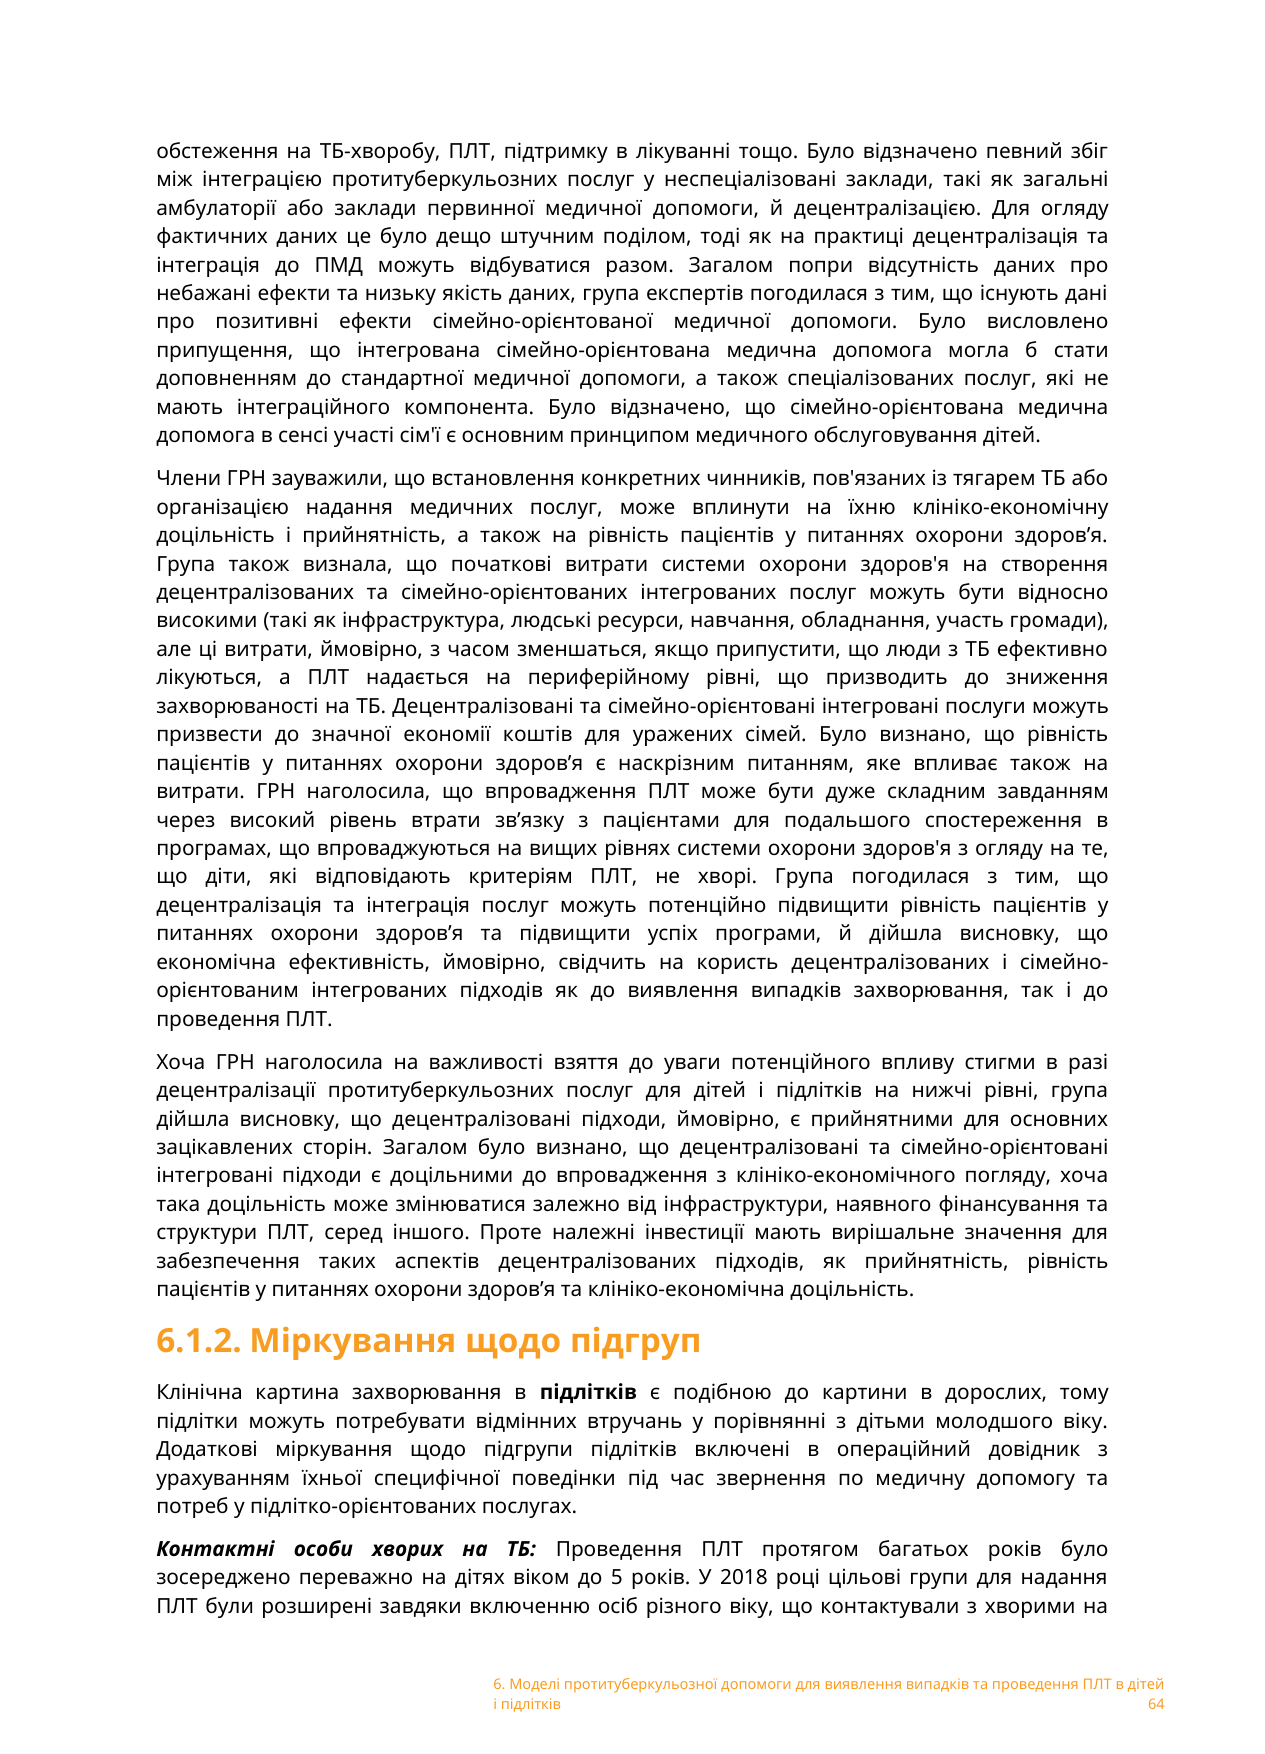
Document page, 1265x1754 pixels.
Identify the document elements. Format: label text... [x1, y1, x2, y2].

text Хоча ГРН наголосила на важливості взяття до уваги потенційного впливу стигми в разі децентралізації протитуберкульозних послуг для дітей і підлітків на нижчі рівні, група дійшла висновку, що децентралізовані підходи, ймовірно, є прийнятними для основних зацікавлених сторін. Загалом було визнано, що децентралізовані та сімейно-орієнтовані інтегровані підходи є доцільними до впровадження з клініко-економічного погляду, хоча така доцільність може змінюватися залежно від інфраструктури, наявного фінансування та структури ПЛТ, серед іншого. Проте належні інвестиції мають вирішальне значення для забезпечення таких аспектів децентралізованих підходів, як прийнятність, рівність пацієнтів у питаннях охорони здоров’я та клініко-економічна доцільність. [156, 1047, 1109, 1303]
list Міркування щодо підгруп [156, 1317, 1109, 1363]
text Члени ГРН зауважили, що встановлення конкретних чинників, пов'язаних із тягарем ТБ або організацією надання медичних послуг, може вплинути на їхню клініко-економічну доцільність і прийнятність, а також на рівність пацієнтів у питаннях охорони здоров’я. Група також визнала, що початкові витрати системи охорони здоров'я на створення децентралізованих та сімейно-орієнтованих інтегрованих послуг можуть бути відносно високими (такі як інфраструктура, людські ресурси, навчання, обладнання, участь громади), але ці витрати, ймовірно, з часом зменшаться, якщо припустити, що люди з ТБ ефективно лікуються, а ПЛТ надається на периферійному рівні, що призводить до зниження захворюваності на ТБ. Децентралізовані та сімейно-орієнтовані інтегровані послуги можуть призвести до значної економії коштів для уражених сімей. Було визнано, що рівність пацієнтів у питаннях охорони здоров’я є наскрізним питанням, яке впливає також на витрати. ГРН наголосила, що впровадження ПЛТ може бути дуже складним завданням через високий рівень втрати зв’язку з пацієнтами для подальшого спостереження в програмах, що впроваджуються на вищих рівнях системи охорони здоров'я з огляду на те, що діти, які відповідають критеріям ПЛТ, не хворі. Група погодилася з тим, що децентралізація та інтеграція послуг можуть потенційно підвищити рівність пацієнтів у питаннях охорони здоров’я та підвищити успіх програми, й дійшла висновку, що економічна ефективність, ймовірно, свідчить на користь децентралізованих і сімейно-орієнтованим інтегрованих підходів як до виявлення випадків захворювання, так і до проведення ПЛТ. [156, 463, 1109, 1032]
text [156, 136, 1109, 449]
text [156, 1534, 1109, 1619]
text Клінічна картина захворювання в підлітків є подібною до картини в дорослих, тому підлітки можуть потребувати відмінних втручань у порівнянні з дітьми молодшого віку. Додаткові міркування щодо підгрупи підлітків включені в операційний довідник з урахуванням їхньої специфічної поведінки під час звернення по медичну допомогу та потреб у підлітко-орієнтованих послугах. [156, 1377, 1109, 1519]
